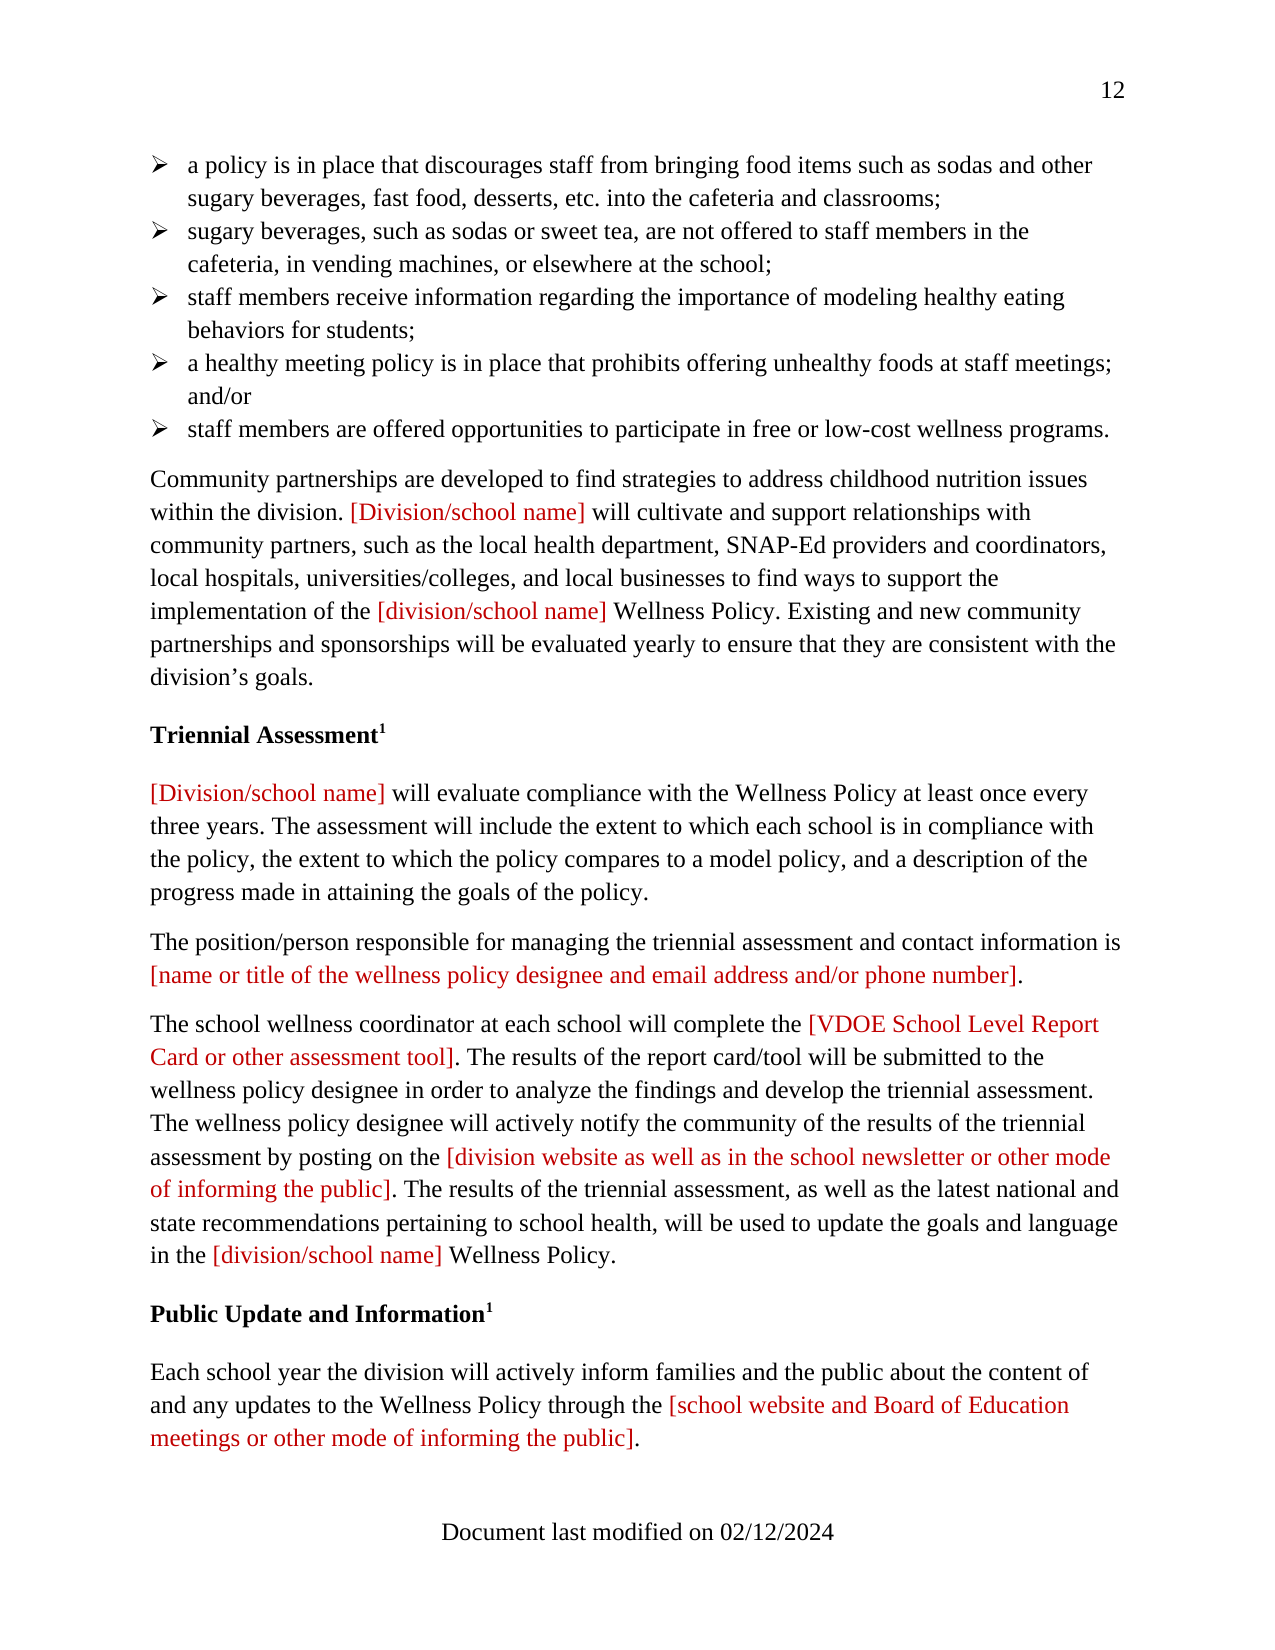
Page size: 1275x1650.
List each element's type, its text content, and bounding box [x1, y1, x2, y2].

list staff members receive information regarding the importance of modeling healthy eating behaviors for students; [150, 282, 1125, 344]
text [Division/school name] will evaluate compliance with the Wellness Policy at least once every three years. The assessment will include the extent to which each school is in compliance with the policy, the extent to which the policy compares to a model policy, and a description of the progress made in attaining the goals of the policy. [150, 778, 1125, 906]
list a policy is in place that discourages staff from bringing food items such as sodas and other sugary beverages, fast food, desserts, etc. into the cafeteria and classrooms; [150, 150, 1125, 212]
list sugary beverages, such as sodas or sweet tea, are not offered to staff members in the cafeteria, in vending machines, or elsewhere at the school; [150, 216, 1125, 278]
text Each school year the division will actively inform families and the public about the content of and any updates to the Wellness Policy through the [school website and Board of Education meetings or other mode of informing the public]. [150, 1357, 1125, 1451]
text Community partnerships are developed to find strategies to address childhood nutrition issues within the division. [Division/school name] will cultivate and support relationships with community partners, such as the local health department, SNAP-Ed providers and coordinators, local hospitals, universities/colleges, and local businesses to find ways to support the implementation of the [division/school name] Wellness Policy. Existing and new community partnerships and sponsorships will be evaluated yearly to ensure that they are consistent with the division’s goals. [150, 464, 1125, 691]
subtitle Triennial Assessment1 [150, 720, 1125, 749]
subtitle Public Update and Information1 [150, 1299, 1125, 1327]
list staff members are offered opportunities to participate in free or low-cost wellness programs. [150, 414, 1125, 443]
text The position/person responsible for managing the triennial assessment and contact information is [name or title of the wellness policy designee and email address and/or phone number]. [150, 927, 1125, 988]
list a healthy meeting policy is in place that prohibits offering unhealthy foods at staff meetings; and/or [150, 348, 1125, 410]
text The school wellness coordinator at each school will complete the [VDOE School Level Report Card or other assessment tool]. The results of the report card/tool will be submitted to the wellness policy designee in order to analyze the findings and develop the triennial assessment. The wellness policy designee will actively notify the community of the results of the triennial assessment by posting on the [division website as well as in the school newsletter or other mode of informing the public]. The results of the triennial assessment, as well as the latest national and state recommendations pertaining to school health, will be used to update the goals and language in the [division/school name] Wellness Policy. [150, 1009, 1125, 1269]
